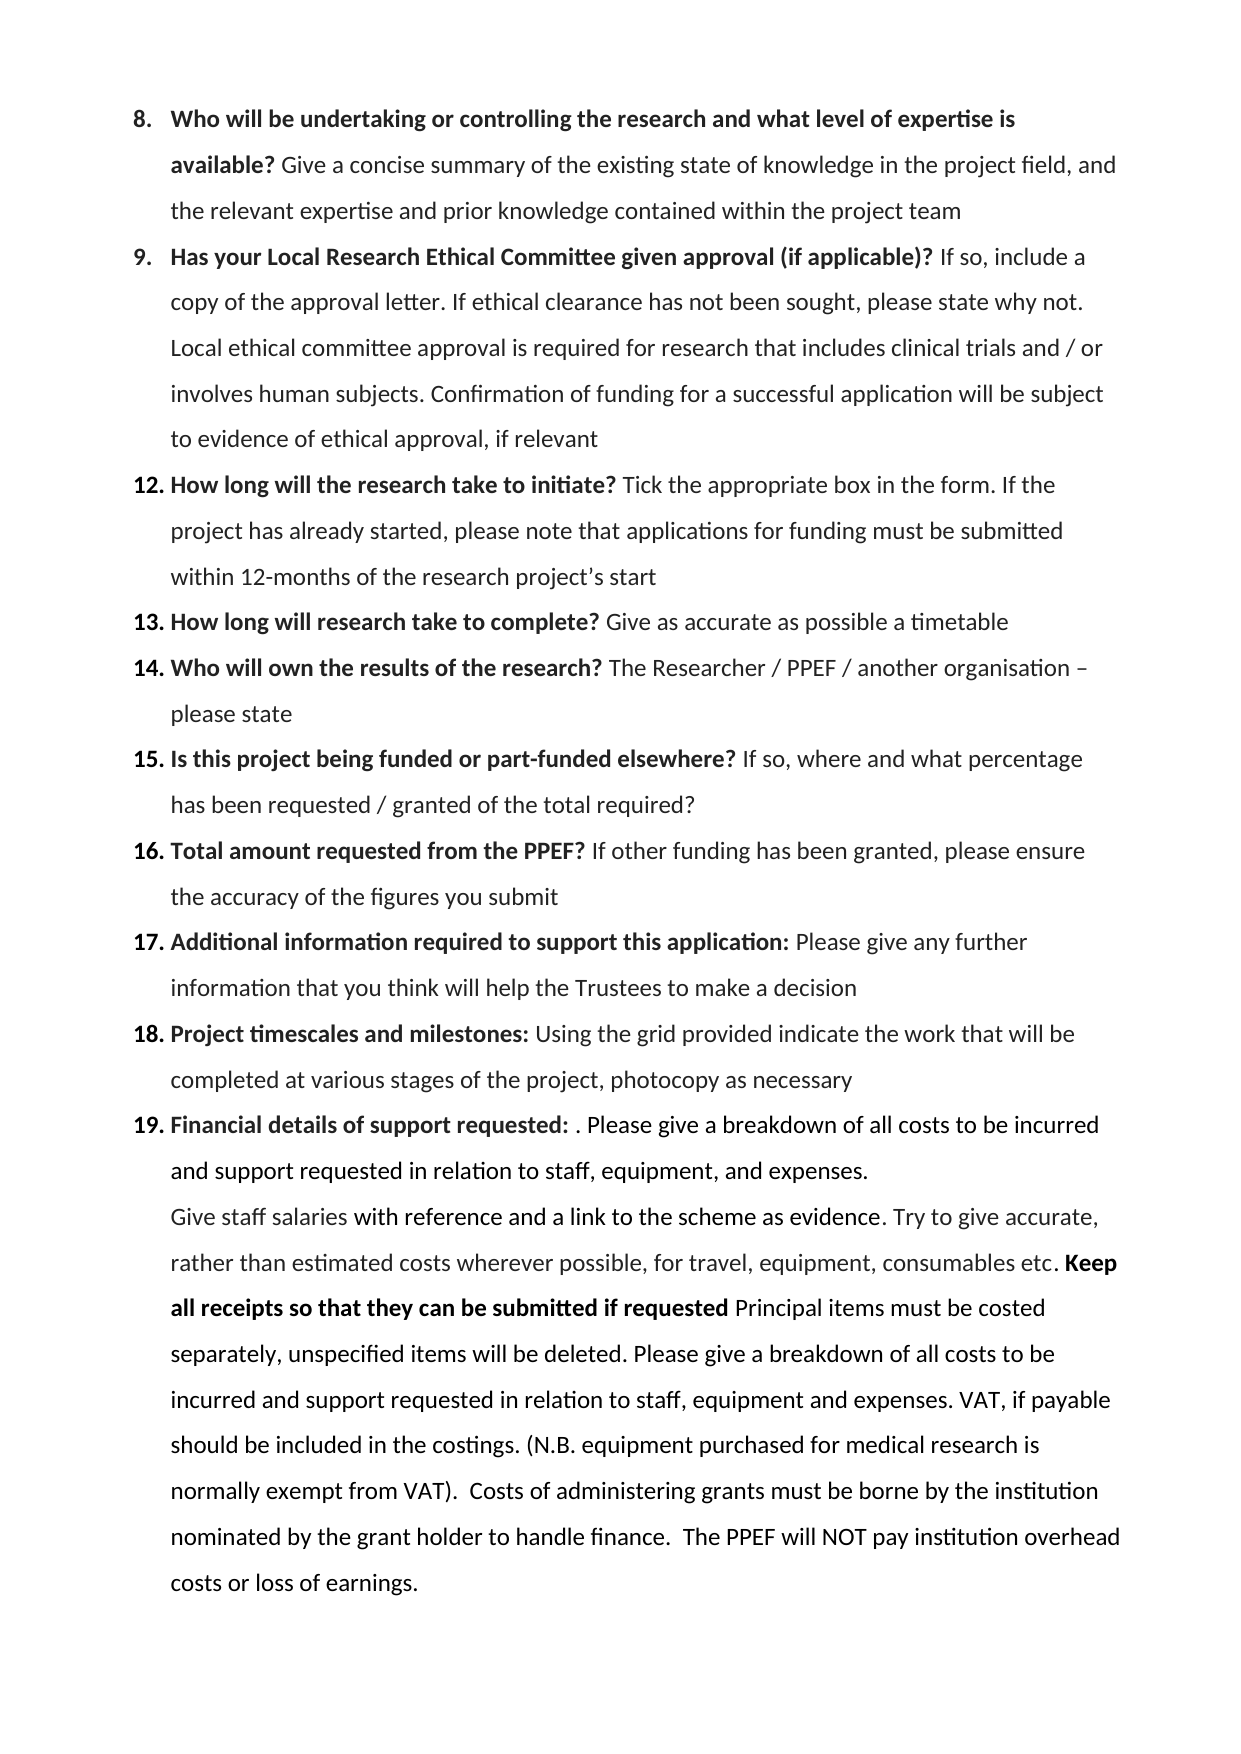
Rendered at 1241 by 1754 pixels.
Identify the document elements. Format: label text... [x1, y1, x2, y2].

list How long will research take to complete? Give as accurate as possible a timetable [133, 606, 1122, 637]
list Project timescales and milestones: Using the grid provided indicate the work that will be completed at various stages of the project, photocopy as necessary [133, 1018, 1122, 1094]
list Who will own the results of the research? The Researcher / PPEF / another organisation – please state [133, 652, 1122, 728]
list Total amount requested from the PPEF? If other funding has been granted, please ensure the accuracy of the figures you submit [133, 835, 1122, 911]
list Financial details of support requested: . Please give a breakdown of all costs to be incurred and support requested in relation to staff, equipment, and expenses. [133, 1109, 1122, 1186]
list Is this project being funded or part-funded elsewhere? If so, where and what percentage has been requested / granted of the total required? [133, 744, 1122, 820]
list Additional information required to support this application: Please give any further information that you think will help the Trustees to make a decision [133, 927, 1122, 1003]
text Give staff salaries with reference and a link to the scheme as evidence. Try to give accurate, rather than estimated costs wherever possible, for travel, equipment, consumables etc. Keep all receipts so that they can be submitted if requested Principal items must be costed separately, unspecified items will be deleted. Please give a breakdown of all costs to be incurred and support requested in relation to staff, equipment and expenses. VAT, if payable should be included in the costings. (N.B. equipment purchased for medical research is normally exempt from VAT). Costs of administering grants must be borne by the institution nominated by the grant holder to handle finance. The PPEF will NOT pay institution overhead costs or loss of earnings. [170, 1201, 1122, 1597]
list Has your Local Research Ethical Committee given approval (if applicable)? If so, include a copy of the approval letter. If ethical clearance has not been sought, please state why not. Local ethical committee approval is required for research that includes clinical trials and / or involves human subjects. Confirmation of funding for a successful application will be subject to evidence of ethical approval, if relevant [133, 241, 1122, 454]
list Who will be undertaking or controlling the research and what level of expertise is available? Give a concise summary of the existing state of knowledge in the project field, and the relevant expertise and prior knowledge contained within the project team [133, 103, 1122, 225]
list How long will the research take to initiate? Tick the appropriate box in the form. If the project has already started, please note that applications for funding must be submitted within 12-months of the research project’s start [133, 469, 1122, 591]
